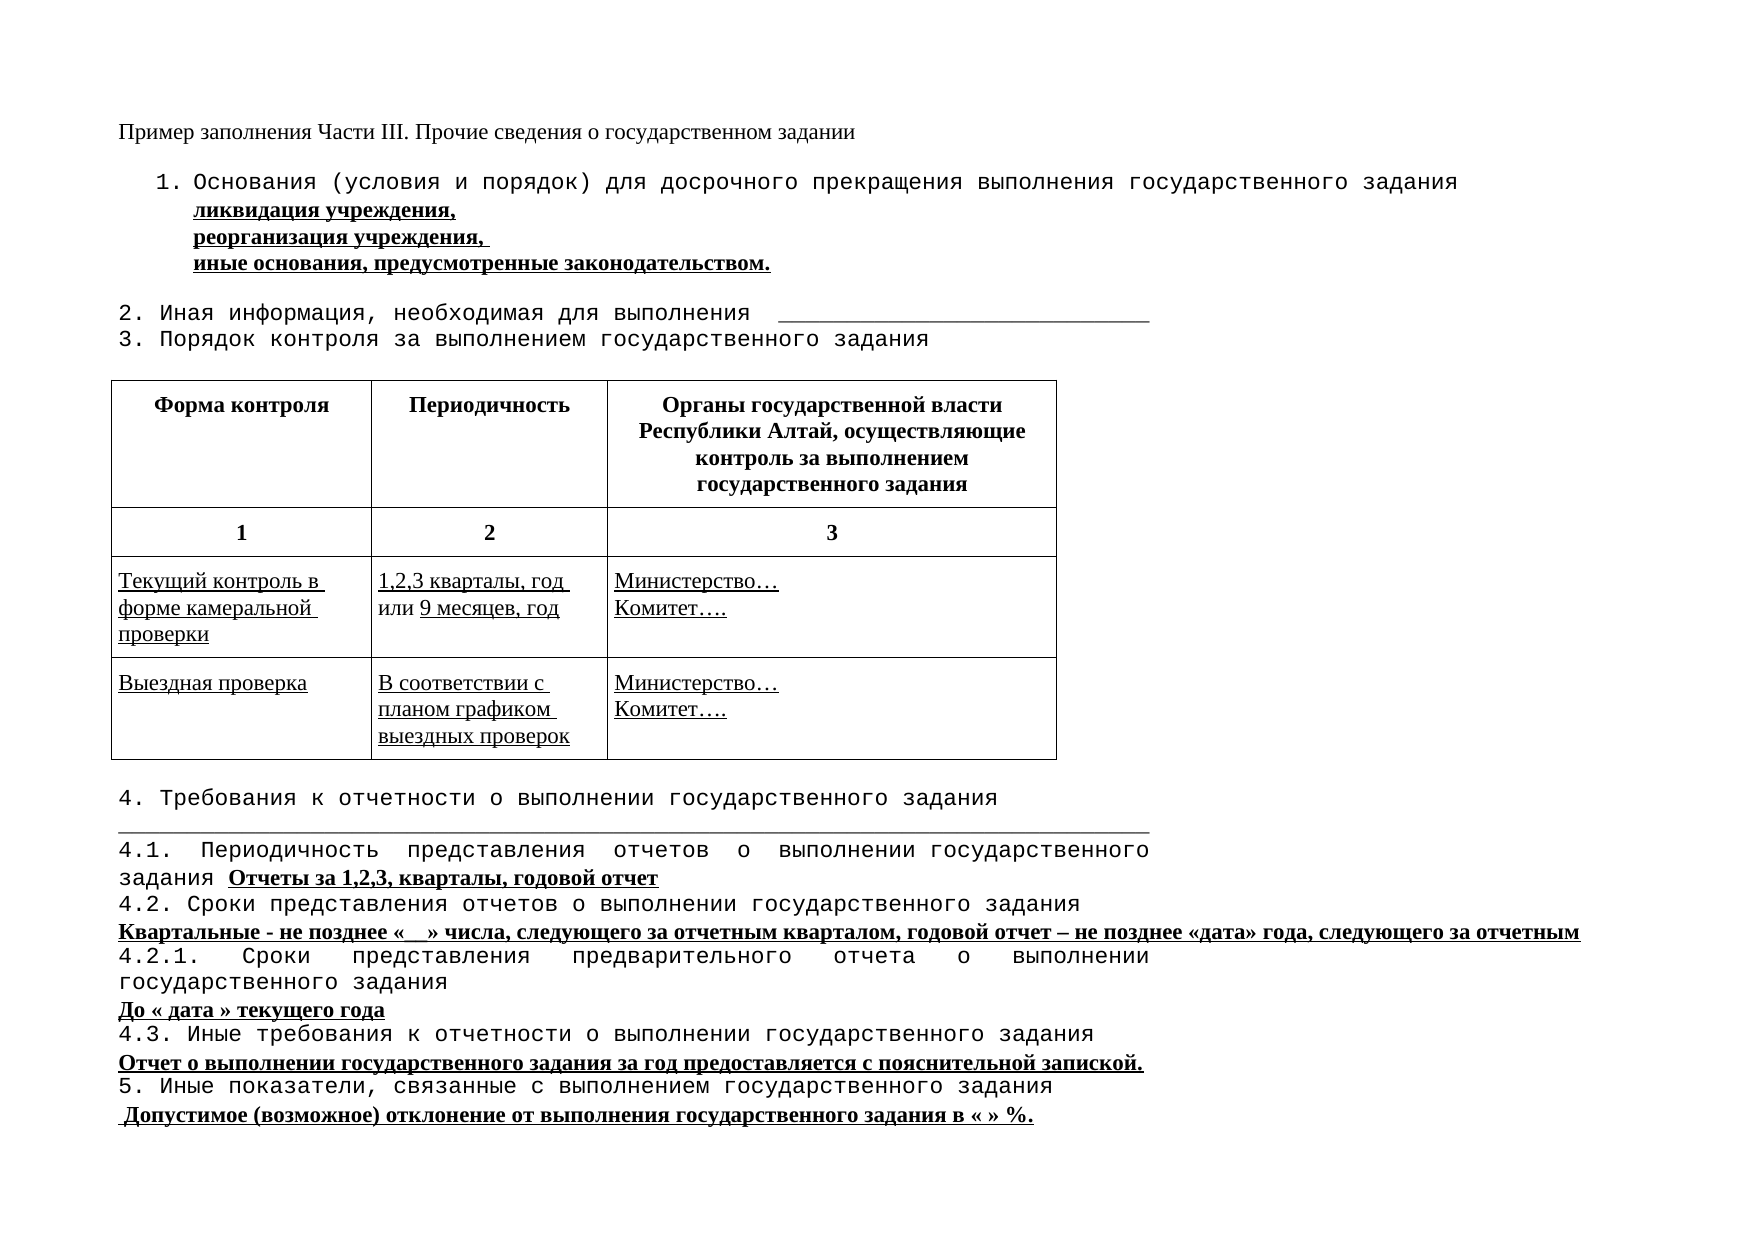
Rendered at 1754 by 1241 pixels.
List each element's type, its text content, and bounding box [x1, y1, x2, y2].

text задания Отчеты за 1,2,3, кварталы, годовой отчет [118, 864, 1636, 892]
text иные основания, предусмотренные законодательством. [193, 249, 1636, 275]
list Основания (условия и порядок) для досрочного прекращения выполнения государственного задания [156, 170, 1636, 196]
table_cell Министерство… Комитет…. [608, 658, 1056, 759]
table_header Периодичность [372, 381, 607, 507]
text 4.1. Периодичность представления отчетов о выполнении государственного [118, 838, 1636, 864]
table_cell Выездная проверка [112, 658, 371, 759]
text 4. Требования к отчетности о выполнении государственного задания [118, 786, 1636, 812]
text 4.3. Иные требования к отчетности о выполнении государственного задания [118, 1023, 1636, 1048]
text До « дата » текущего года [118, 996, 1636, 1023]
text 4.2. Сроки представления отчетов о выполнении государственного задания [118, 892, 1636, 918]
text Квартальные - не позднее «__» числа, следующего за отчетным кварталом, годовой отчет – не позднее «дата» года, следующего за отчетным [118, 918, 1636, 944]
text 2. Иная информация, необходимая для выполнения ___________________________ [118, 301, 1636, 327]
table_cell Министерство… Комитет…. [608, 557, 1056, 657]
text ___________________________________________________________________________ [118, 812, 1636, 838]
table_cell 1 [112, 508, 371, 556]
table_cell В соответствии с планом графиком выездных проверок [372, 658, 607, 759]
text 3. Порядок контроля за выполнением государственного задания [118, 327, 1636, 353]
table_cell 3 [608, 508, 1056, 556]
text ликвидация учреждения, [193, 196, 1636, 223]
text 4.2.1. Сроки представления предварительного отчета о выполнении [118, 944, 1636, 970]
text Отчет о выполнении государственного задания за год предоставляется с пояснительной запиской. [118, 1048, 1636, 1075]
table_cell 2 [372, 508, 607, 556]
text Допустимое (возможное) отклонение от выполнения государственного задания в « » %. [118, 1101, 1636, 1127]
text реорганизация учреждения, [193, 223, 1636, 249]
table_header Форма контроля [112, 381, 371, 507]
table_cell Текущий контроль в форме камеральной проверки [112, 557, 371, 657]
text государственного задания [118, 970, 1636, 996]
table_cell 1,2,3 кварталы, год или 9 месяцев, год [372, 557, 607, 657]
table_header Органы государственной власти Республики Алтай, осуществляющие контроль за выполнением государственного задания [608, 381, 1056, 507]
text Пример заполнения Части III. Прочие сведения о государственном задании [118, 118, 1636, 144]
text 5. Иные показатели, связанные с выполнением государственного задания [118, 1075, 1636, 1101]
